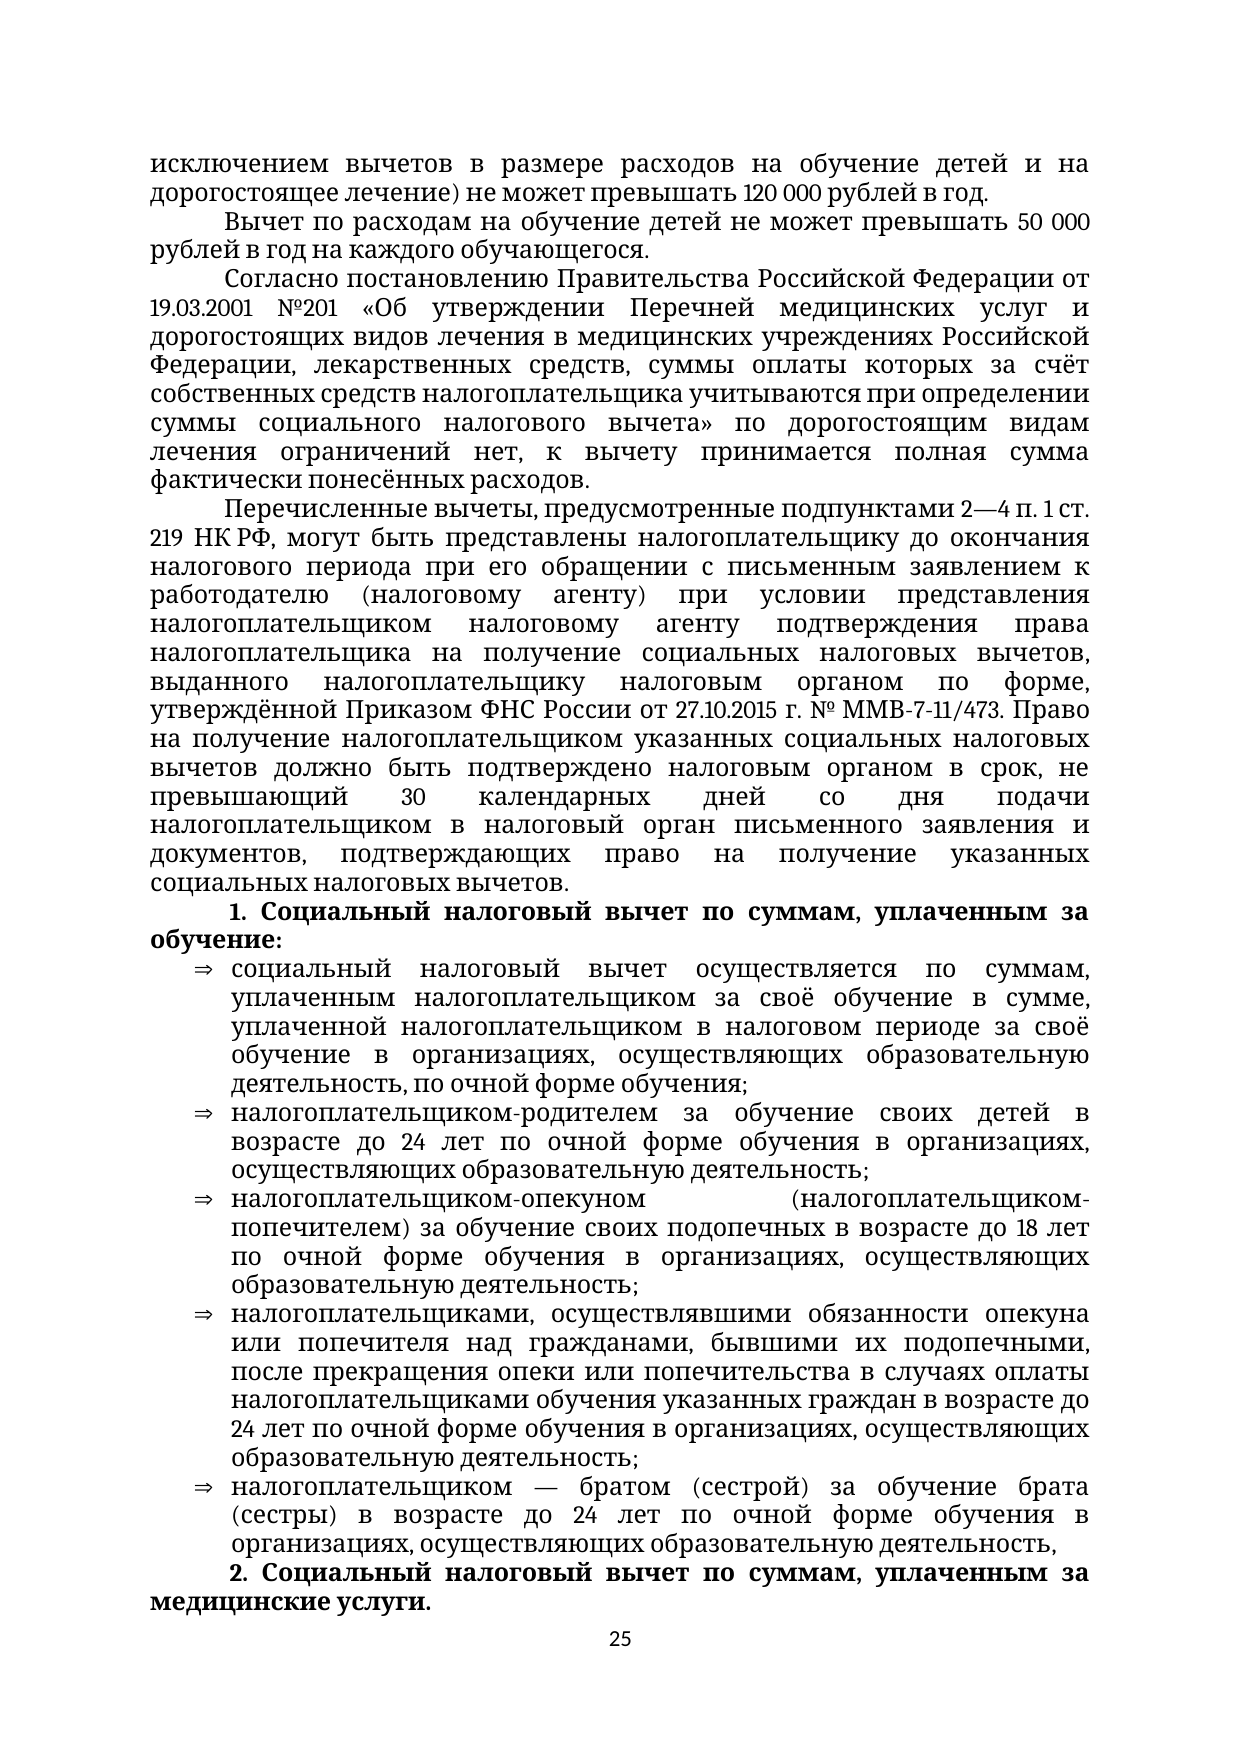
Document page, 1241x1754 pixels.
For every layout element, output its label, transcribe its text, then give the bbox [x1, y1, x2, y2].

list налогоплательщиком-опекуном (налогоплательщиком-попечителем) за обучение своих подопечных в возрасте до 18 лет по очной форме обучения в организациях, осуществляющих образовательную деятельность; [193, 1185, 1090, 1300]
list налогоплательщиком — братом (сестрой) за обучение брата (сестры) в возрасте до 24 лет по очной форме обучения в организациях, осуществляющих образовательную деятельность, [193, 1472, 1090, 1559]
list социальный налоговый вычет осуществляется по суммам, уплаченным налогоплательщиком за своё обучение в сумме, уплаченной налогоплательщиком в налоговом периоде за своё обучение в организациях, осуществляющих образовательную деятельность, по очной форме обучения; [193, 955, 1090, 1099]
text 2. Социальный налоговый вычет по суммам, уплаченным за медицинские услуги. [150, 1559, 1090, 1616]
list налогоплательщиком-родителем за обучение своих детей в возрасте до 24 лет по очной форме обучения в организациях, осуществляющих образовательную деятельность; [193, 1099, 1090, 1185]
text Вычет по расходам на обучение детей не может превышать 50 000 рублей в год на каждого обучающегося. [150, 207, 1090, 265]
text 1. Социальный налоговый вычет по суммам, уплаченным за обучение: [150, 897, 1090, 955]
list налогоплательщиками, осуществлявшими обязанности опекуна или попечителя над гражданами, бывшими их подопечными, после прекращения опеки или попечительства в случаях оплаты налогоплательщиками обучения указанных граждан в возрасте до 24 лет по очной форме обучения в организациях, осуществляющих образовательную деятельность; [193, 1300, 1090, 1472]
text Согласно постановлению Правительства Российской Федерации от 19.03.2001 №201 «Об утверждении Перечней медицинских услуг и дорогостоящих видов лечения в медицинских учреждениях Российской Федерации, лекарственных средств, суммы оплаты которых за счёт собственных средств налогоплательщика учитываются при определении суммы социального налогового вычета» по дорогостоящим видам лечения ограничений нет, к вычету принимается полная сумма фактически понесённых расходов. [150, 265, 1090, 495]
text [150, 150, 1090, 207]
text Перечисленные вычеты, предусмотренные подпунктами 2—4 п. 1 ст. 219 НК РФ, могут быть представлены налогоплательщику до окончания налогового периода при его обращении с письменным заявлением к работодателю (налоговому агенту) при условии представления налогоплательщиком налоговому агенту подтверждения права налогоплательщика на получение социальных налоговых вычетов, выданного налогоплательщику налоговым органом по форме, утверждённой Приказом ФНС России от 27.10.2015 г. № ММВ-7-11/473. Право на получение налогоплательщиком указанных социальных налоговых вычетов должно быть подтверждено налоговым органом в срок, не превышающий 30 календарных дней со дня подачи налогоплательщиком в налоговый орган письменного заявления и документов, подтверждающих право на получение указанных социальных налоговых вычетов. [150, 495, 1090, 897]
